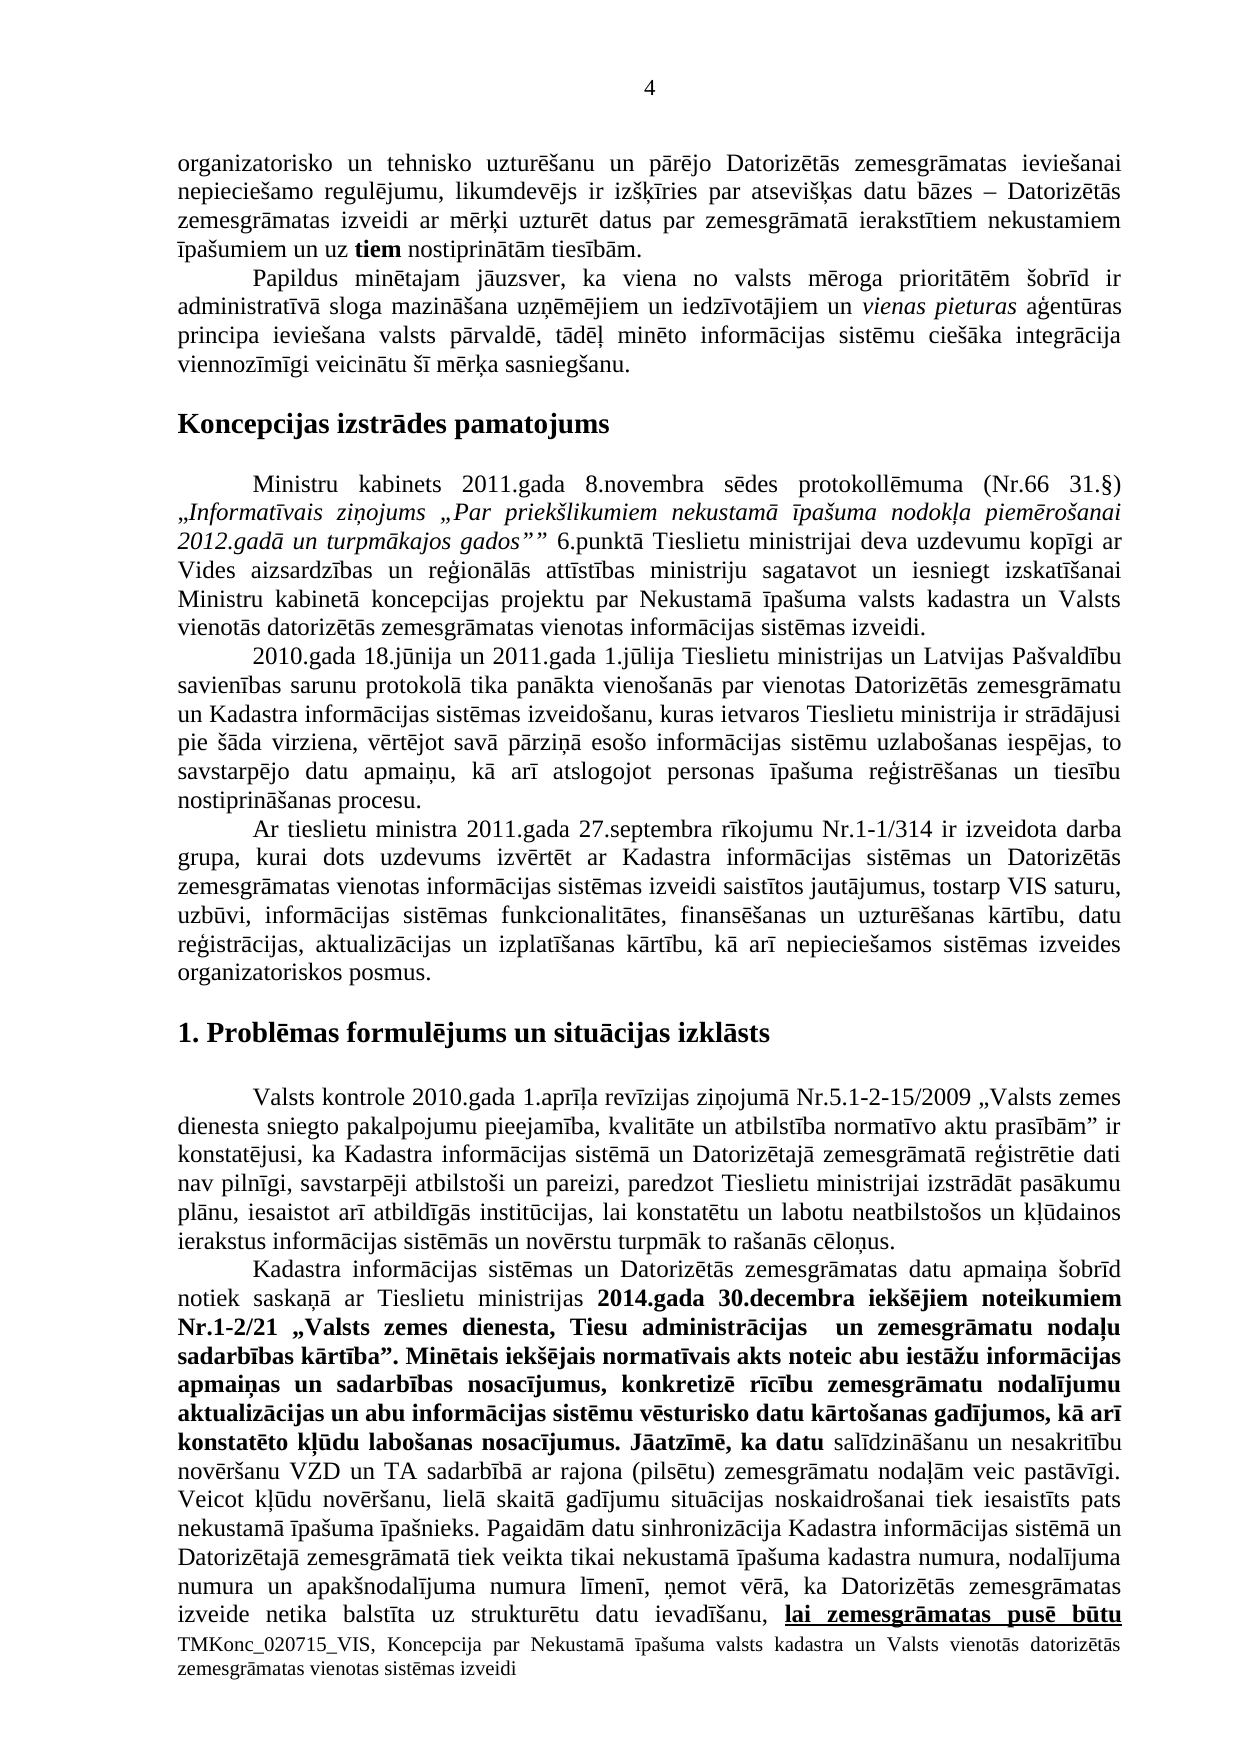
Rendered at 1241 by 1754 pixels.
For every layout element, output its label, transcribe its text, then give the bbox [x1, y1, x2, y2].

text Papildus minētajam jāuzsver, ka viena no valsts mēroga prioritātēm šobrīd ir administratīvā sloga mazināšana uzņēmējiem un iedzīvotājiem un vienas pieturas aģentūras principa ieviešana valsts pārvaldē, tādēļ minēto informācijas sistēmu ciešāka integrācija viennozīmīgi veicinātu šī mērķa sasniegšanu. [177, 263, 1122, 378]
text 2010.gada 18.jūnija un 2011.gada 1.jūlija Tieslietu ministrijas un Latvijas Pašvaldību savienības sarunu protokolā tika panākta vienošanās par vienotas Datorizētās zemesgrāmatu un Kadastra informācijas sistēmas izveidošanu, kuras ietvaros Tieslietu ministrija ir strādājusi pie šāda virziena, vērtējot savā pārziņā esošo informācijas sistēmu uzlabošanas iespējas, to savstarpējo datu apmaiņu, kā arī atslogojot personas īpašuma reģistrēšanas un tiesību nostiprināšanas procesu. [177, 641, 1122, 814]
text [177, 1254, 1122, 1628]
text Ministru kabinets 2011.gada 8.novembra sēdes protokollēmuma (Nr.66 31.§) „Informatīvais ziņojums „Par priekšlikumiem nekustamā īpašuma nodokļa piemērošanai 2012.gadā un turpmākajos gados”” 6.punktā Tieslietu ministrijai deva uzdevumu kopīgi ar Vides aizsardzības un reģionālās attīstības ministriju sagatavot un iesniegt izskatīšanai Ministru kabinetā koncepcijas projektu par Nekustamā īpašuma valsts kadastra un Valsts vienotās datorizētās zemesgrāmatas vienotas informācijas sistēmas izveidi. [177, 469, 1122, 641]
text Valsts kontrole 2010.gada 1.aprīļa revīzijas ziņojumā Nr.5.1-2-15/2009 „Valsts zemes dienesta sniegto pakalpojumu pieejamība, kvalitāte un atbilstība normatīvo aktu prasībām” ir konstatējusi, ka Kadastra informācijas sistēmā un Datorizētajā zemesgrāmatā reģistrētie dati nav pilnīgi, savstarpēji atbilstoši un pareizi, paredzot Tieslietu ministrijai izstrādāt pasākumu plānu, iesaistot arī atbildīgās institūcijas, lai konstatētu un labotu neatbilstošos un kļūdainos ierakstus informācijas sistēmās un novērstu turpmāk to rašanās cēloņus. [177, 1082, 1122, 1254]
text Koncepcijas izstrādes pamatojums [177, 406, 1122, 440]
text 1. Problēmas formulējums un situācijas izklāsts [177, 1015, 1122, 1048]
text Ar tieslietu ministra 2011.gada 27.septembra rīkojumu Nr.1-1/314 ir izveidota darba grupa, kurai dots uzdevums izvērtēt ar Kadastra informācijas sistēmas un Datorizētās zemesgrāmatas vienotas informācijas sistēmas izveidi saistītos jautājumus, tostarp VIS saturu, uzbūvi, informācijas sistēmas funkcionalitātes, finansēšanas un uzturēšanas kārtību, datu reģistrācijas, aktualizācijas un izplatīšanas kārtību, kā arī nepieciešamos sistēmas izveides organizatoriskos posmus. [177, 814, 1122, 986]
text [177, 148, 1122, 263]
